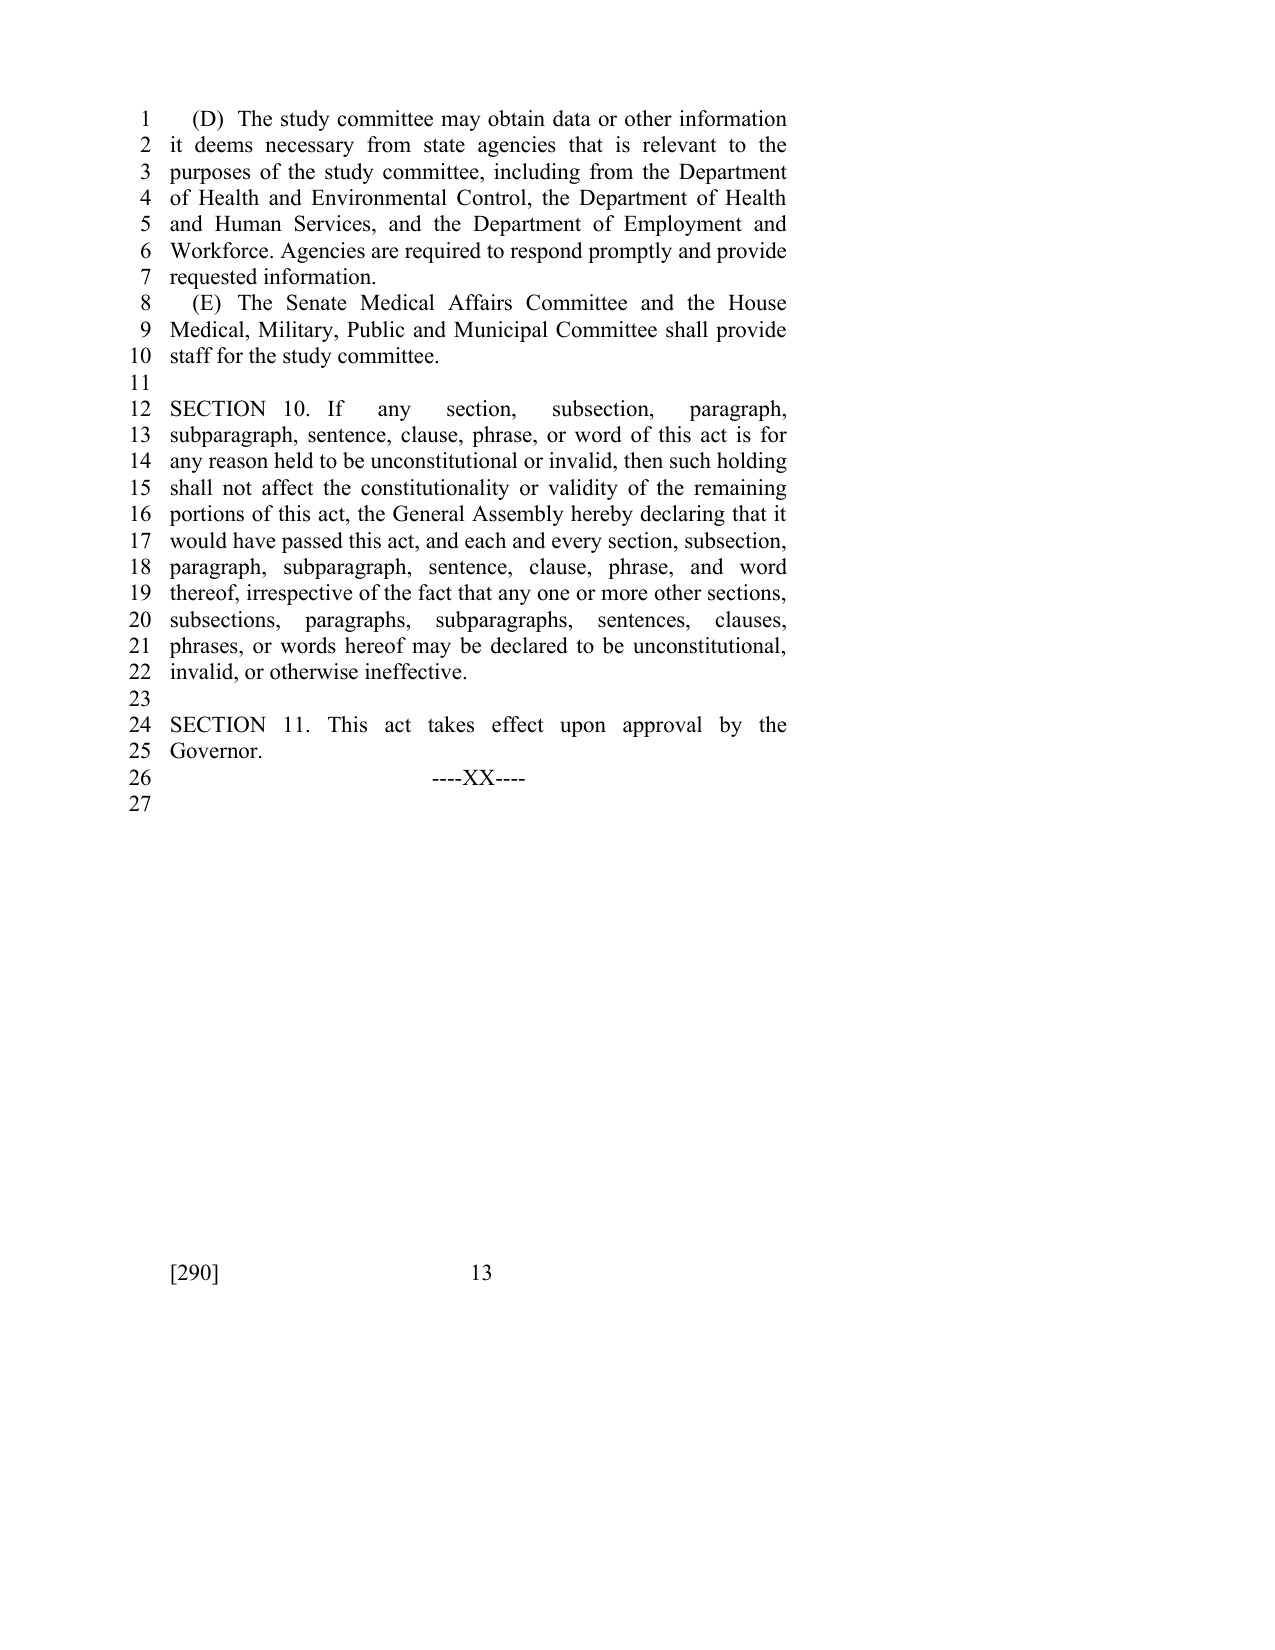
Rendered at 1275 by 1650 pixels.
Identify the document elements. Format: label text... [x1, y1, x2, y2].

text (E) The Senate Medical Affairs Committee and the House Medical, Military, Public and Municipal Committee shall provide staff for the study committee. [169, 289, 787, 368]
text SECTION 11. This act takes effect upon approval by the Governor. [169, 711, 787, 764]
text SECTION 10. If any section, subsection, paragraph, subparagraph, sentence, clause, phrase, or word of this act is for any reason held to be unconstitutional or invalid, then such holding shall not affect the constitutionality or validity of the remaining portions of this act, the General Assembly hereby declaring that it would have passed this act, and each and every section, subsection, paragraph, subparagraph, sentence, clause, phrase, and word thereof, irrespective of the fact that any one or more other sections, subsections, paragraphs, subparagraphs, sentences, clauses, phrases, or words hereof may be declared to be unconstitutional, invalid, or otherwise ineffective. [169, 395, 787, 685]
text (D) The study committee may obtain data or other information it deems necessary from state agencies that is relevant to the purposes of the study committee, including from the Department of Health and Environmental Control, the Department of Health and Human Services, and the Department of Employment and Workforce. Agencies are required to respond promptly and provide requested information. [169, 105, 787, 289]
text ----XX---- [169, 764, 787, 790]
